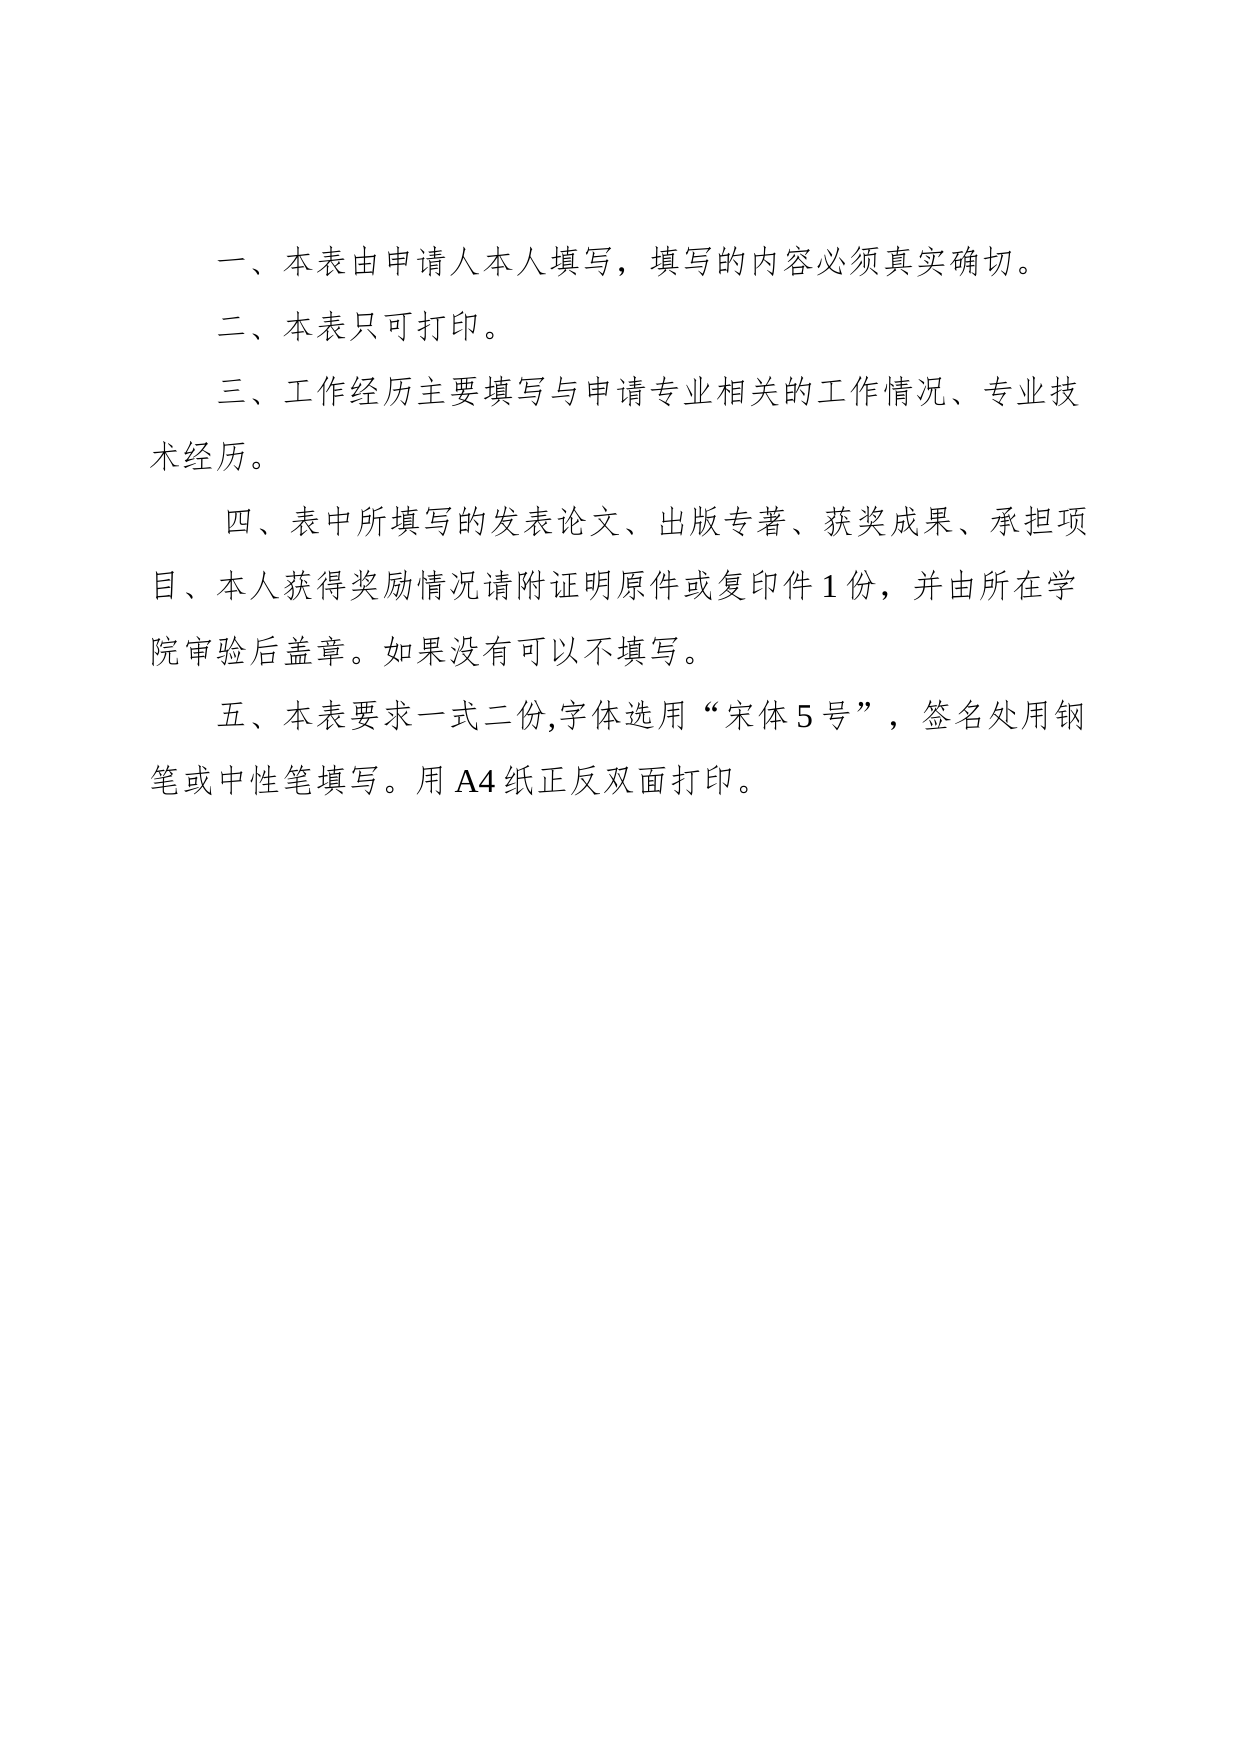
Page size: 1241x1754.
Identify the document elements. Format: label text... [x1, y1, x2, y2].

list 二、本表只可打印。 [148, 292, 1092, 357]
list 五、本表要求一式二份,字体选用“宋体5号”，签名处用钢笔或中性笔填写。用A4纸正反双面打印。 [148, 682, 1092, 812]
list 四、表中所填写的发表论文、出版专著、获奖成果、承担项目、本人获得奖励情况请附证明原件或复印件1份，并由所在学院审验后盖章。如果没有可以不填写。 [148, 487, 1092, 682]
list 一、本表由申请人本人填写，填写的内容必须真实确切。 [148, 227, 1092, 292]
list 三、工作经历主要填写与申请专业相关的工作情况、专业技术经历。 [148, 357, 1092, 487]
